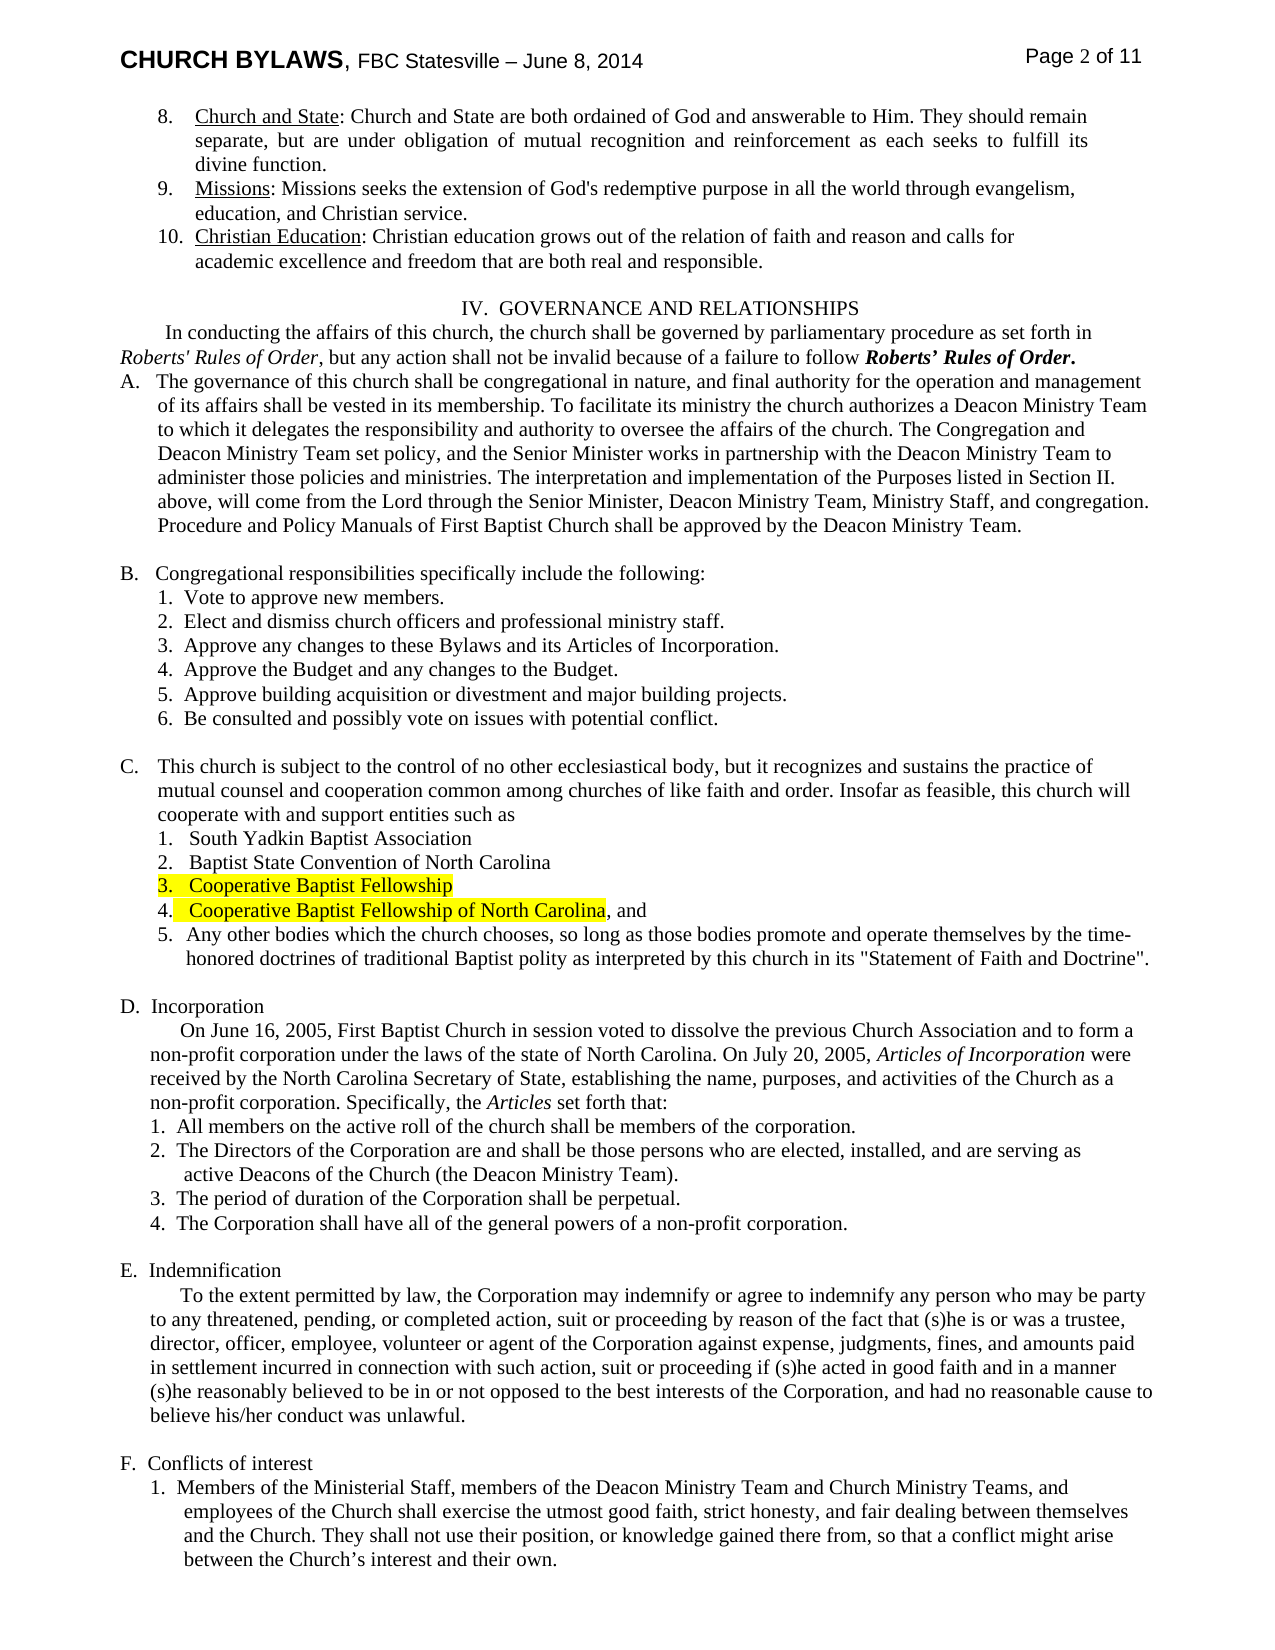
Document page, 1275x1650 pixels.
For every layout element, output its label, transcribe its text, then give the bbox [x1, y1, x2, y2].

list South Yadkin Baptist Association [157, 826, 1187, 850]
list The Directors of the Corporation are and shall be those persons who are elected, installed, and are serving as active Deacons of the Church (the Deacon Ministry Team). [150, 1138, 1136, 1186]
list Baptist State Convention of North Carolina [157, 850, 1187, 874]
list Approve any changes to these Bylaws and its Articles of Incorporation. [157, 633, 1187, 657]
list Missions: Missions seeks the extension of God's redemptive purpose in all the world through evangelism, education, and Christian service. [157, 176, 1075, 224]
list Church and State: Church and State are both ordained of God and answerable to Him. They should remain separate, but are under obligation of mutual recognition and reinforcement as each seeks to fulfill its divine function. [157, 104, 1089, 176]
list Approve building acquisition or divestment and major building projects. [157, 681, 1187, 706]
list Approve the Budget and any changes to the Budget. [157, 657, 1187, 681]
list All members on the active roll of the church shall be members of the corporation. [150, 1114, 1187, 1138]
list The period of duration of the Corporation shall be perpetual. [150, 1186, 1187, 1210]
list The Corporation shall have all of the general powers of a non-profit corporation. [150, 1211, 1187, 1234]
list Be consulted and possibly vote on issues with potential conflict. [157, 706, 1187, 729]
list Cooperative Baptist Fellowship [157, 874, 1187, 898]
text Roberts' Rules of Order, but any action shall not be invalid because of a failure to follow Roberts’ Rules of Order. [120, 344, 1187, 369]
text On June 16, 2005, First Baptist Church in session voted to dissolve the previous Church Association and to form a non-profit corporation under the laws of the state of North Carolina. On July 20, 2005, Articles of Incorporation were received by the North Carolina Secretary of State, establishing the name, purposes, and activities of the Church as a non-profit corporation. Specifically, the Articles set forth that: [150, 1018, 1136, 1114]
list Christian Education: Christian education grows out of the relation of faith and reason and calls for academic excellence and freedom that are both real and responsible. [157, 224, 1097, 273]
list Congregational responsibilities specifically include the following: [120, 561, 1187, 585]
list This church is subject to the control of no other ecclesiastical body, but it recognizes and sustains the practice of mutual counsel and cooperation common among churches of like faith and order. Insofar as feasible, this church will cooperate with and support entities such as [120, 753, 1137, 826]
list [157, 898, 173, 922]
list Elect and dismiss church officers and professional ministry staff. [157, 609, 1187, 633]
list Cooperative Baptist Fellowship of North Carolina, and [606, 898, 1187, 922]
list GOVERNANCE AND RELATIONSHIPS [461, 297, 1187, 321]
list Members of the Ministerial Staff, members of the Deacon Ministry Team and Church Ministry Teams, and employees of the Church shall exercise the utmost good faith, strict honesty, and fair dealing between themselves and the Church. They shall not use their position, or knowledge gained there from, so that a conflict might arise between the Church’s interest and their own. [150, 1475, 1129, 1571]
list Indemnification [120, 1259, 1187, 1283]
list Incorporation [120, 994, 1187, 1018]
list Conflicts of interest [120, 1451, 1187, 1475]
list Vote to approve new members. [157, 585, 1187, 609]
list Any other bodies which the church chooses, so long as those bodies promote and operate themselves by the time- honored doctrines of traditional Baptist polity as interpreted by this church in its "Statement of Faith and Doctrine". [157, 922, 1150, 970]
list The governance of this church shall be congregational in nature, and final authority for the operation and management of its affairs shall be vested in its membership. To facilitate its ministry the church authorizes a Deacon Ministry Team to which it delegates the responsibility and authority to oversee the affairs of the church. The Congregation and Deacon Ministry Team set policy, and the Senior Minister works in partnership with the Deacon Ministry Team to administer those policies and ministries. The interpretation and implementation of the Purposes listed in Section II. above, will come from the Lord through the Senior Minister, Deacon Ministry Team, Ministry Staff, and congregation. Procedure and Policy Manuals of First Baptist Church shall be approved by the Deacon Ministry Team. [120, 369, 1153, 537]
text In conducting the affairs of this church, the church shall be governed by parliamentary procedure as set forth in [165, 321, 1187, 344]
text To the extent permitted by law, the Corporation may indemnify or agree to indemnify any person who may be party to any threatened, pending, or completed action, suit or proceeding by reason of the fact that (s)he is or was a trustee, director, officer, employee, volunteer or agent of the Corporation against expense, judgments, fines, and amounts paid in settlement incurred in connection with such action, suit or proceeding if (s)he acted in good faith and in a manner (s)he reasonably believed to be in or not opposed to the best interests of the Corporation, and had no reasonable cause to believe his/her conduct was unlawful. [150, 1283, 1153, 1427]
